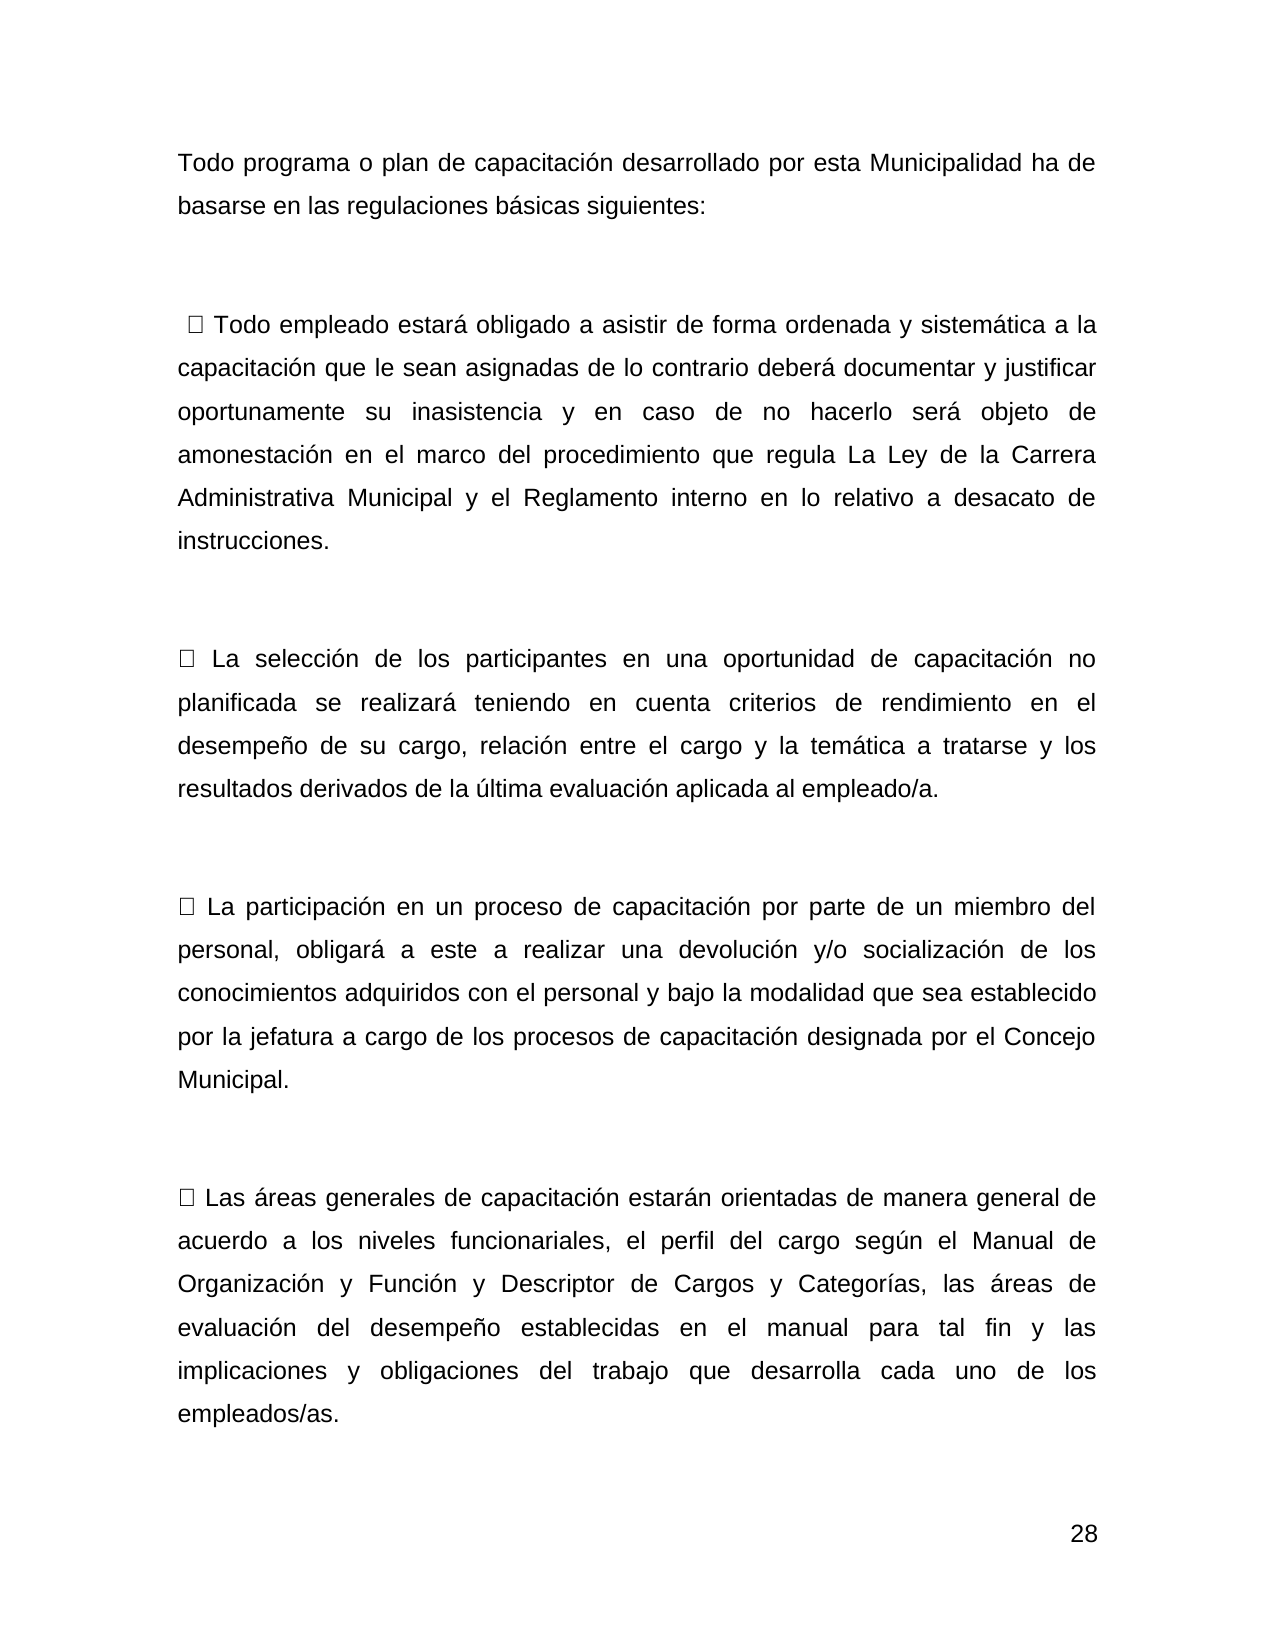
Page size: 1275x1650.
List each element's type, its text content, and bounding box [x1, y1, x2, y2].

text  La participación en un proceso de capacitación por parte de un miembro del personal, obligará a este a realizar una devolución y/o socialización de los conocimientos adquiridos con el personal y bajo la modalidad que sea establecido por la jefatura a cargo de los procesos de capacitación designada por el Concejo Municipal. [177, 892, 1098, 1093]
text Todo programa o plan de capacitación desarrollado por esta Municipalidad ha de basarse en las regulaciones básicas siguientes: [177, 148, 1098, 219]
text  La selección de los participantes en una oportunidad de capacitación no planificada se realizará teniendo en cuenta criterios de rendimiento en el desempeño de su cargo, relación entre el cargo y la temática a tratarse y los resultados derivados de la última evaluación aplicada al empleado/a. [177, 644, 1098, 802]
text  Las áreas generales de capacitación estarán orientadas de manera general de acuerdo a los niveles funcionariales, el perfil del cargo según el Manual de Organización y Función y Descriptor de Cargos y Categorías, las áreas de evaluación del desempeño establecidas en el manual para tal fin y las implicaciones y obligaciones del trabajo que desarrolla cada uno de los empleados/as. [177, 1183, 1098, 1427]
text  Todo empleado estará obligado a asistir de forma ordenada y sistemática a la capacitación que le sean asignadas de lo contrario deberá documentar y justificar oportunamente su inasistencia y en caso de no hacerlo será objeto de amonestación en el marco del procedimiento que regula La Ley de la Carrera Administrativa Municipal y el Reglamento interno en lo relativo a desacato de instrucciones. [177, 310, 1098, 555]
